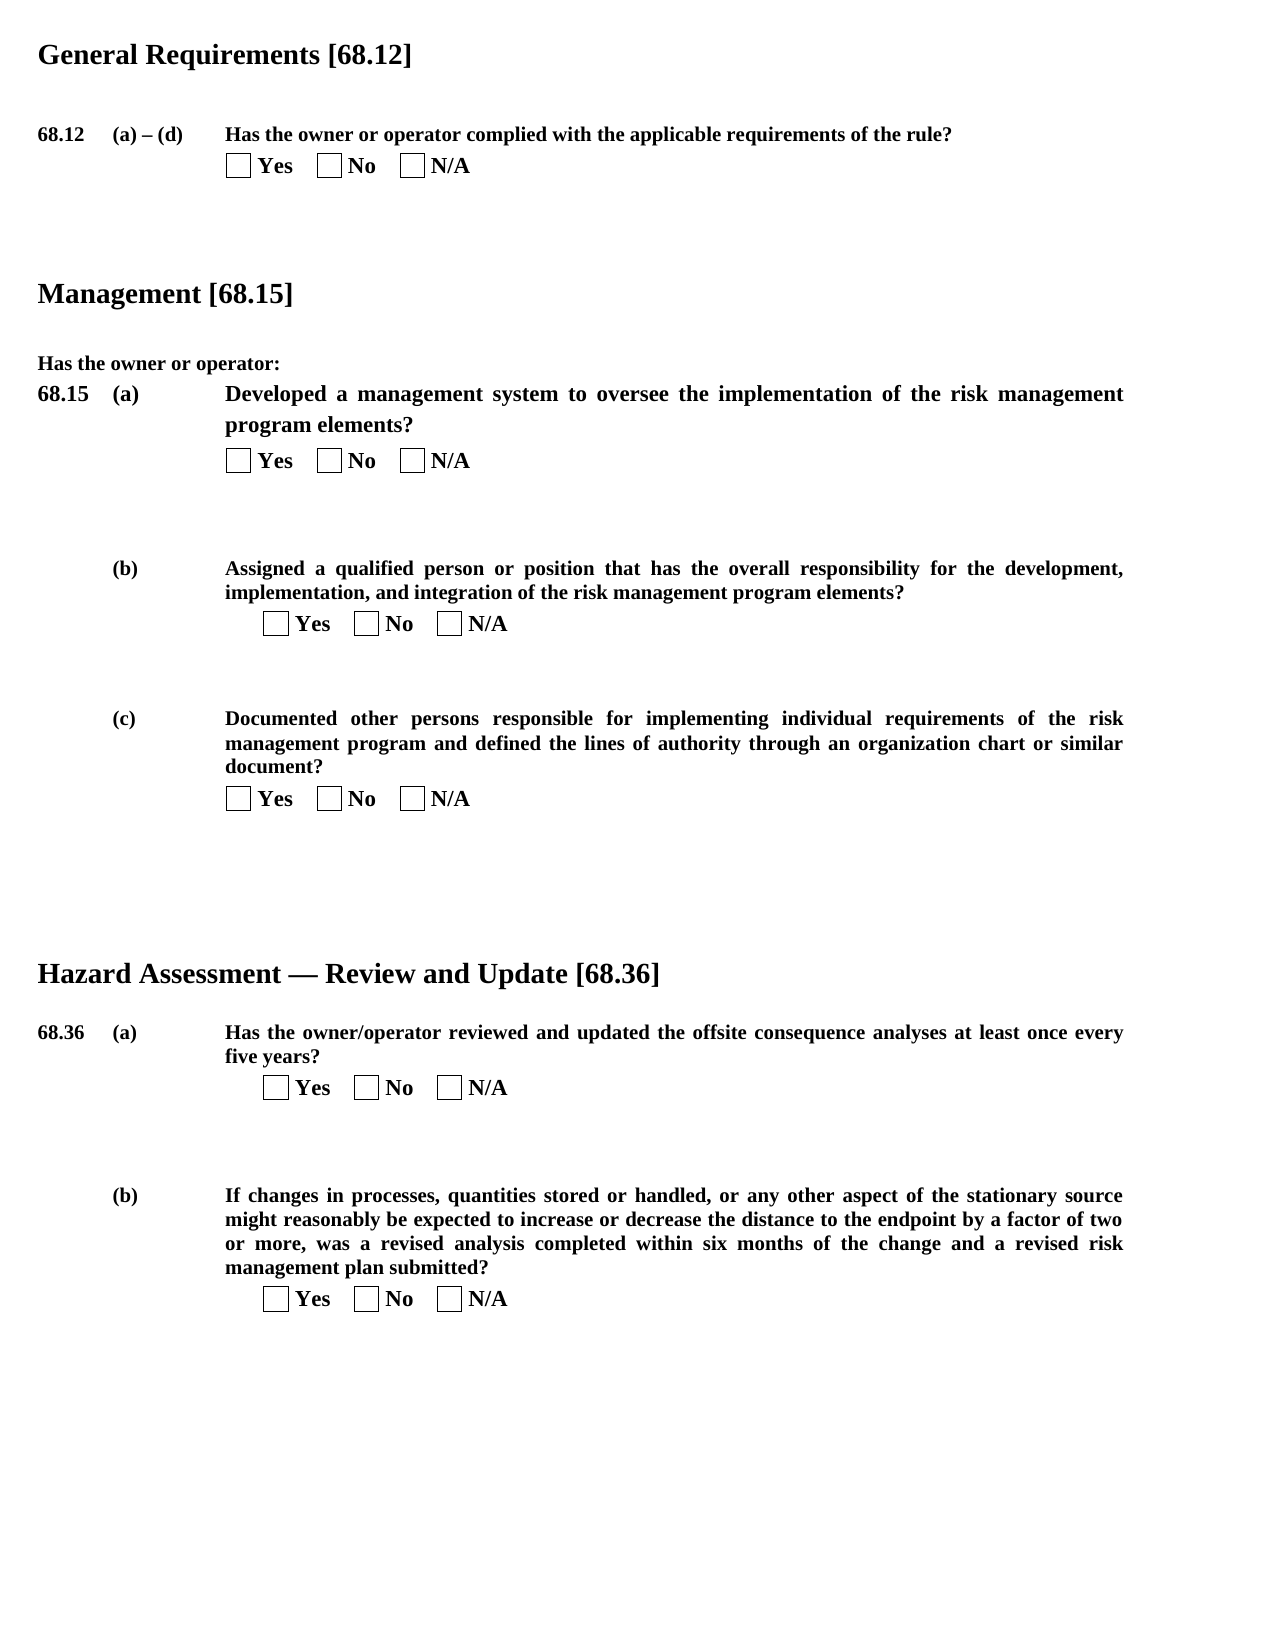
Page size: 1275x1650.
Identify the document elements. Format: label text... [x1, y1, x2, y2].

text 68.12 (a) – (d) Has the owner or operator complied with the applicable requirements of the rule? [37, 122, 1125, 146]
text Yes No N/A [37, 447, 1125, 473]
text Has the owner or operator: [37, 350, 1125, 374]
text (b) Assigned a qualified person or position that has the overall responsibility for the development, implementation, and integration of the risk management program elements? [37, 556, 1125, 604]
text 68.36 (a) Has the owner/operator reviewed and updated the offsite consequence analyses at least once every five years? [37, 1020, 1125, 1068]
text Management [68.15] [37, 276, 1125, 309]
text Yes No N/A [37, 152, 1125, 178]
text Yes No N/A [37, 1074, 1125, 1101]
text Yes No N/A [37, 1285, 1125, 1312]
text Yes No N/A [37, 610, 1125, 636]
text (c) Documented other persons responsible for implementing individual requirements of the risk management program and defined the lines of authority through an organization chart or similar document? [37, 706, 1125, 778]
text (b) If changes in processes, quantities stored or handled, or any other aspect of the stationary source might reasonably be expected to increase or decrease the distance to the endpoint by a factor of two or more, was a revised analysis completed within six months of the change and a revised risk management plan submitted? [37, 1183, 1125, 1279]
text Yes No N/A [37, 784, 1125, 811]
subtitle General Requirements [68.12] [37, 37, 1125, 71]
subtitle Hazard Assessment — Review and Update [68.36] [37, 956, 1125, 990]
text 68.15 (a) Developed a management system to oversee the implementation of the risk management program elements? [37, 381, 1125, 437]
